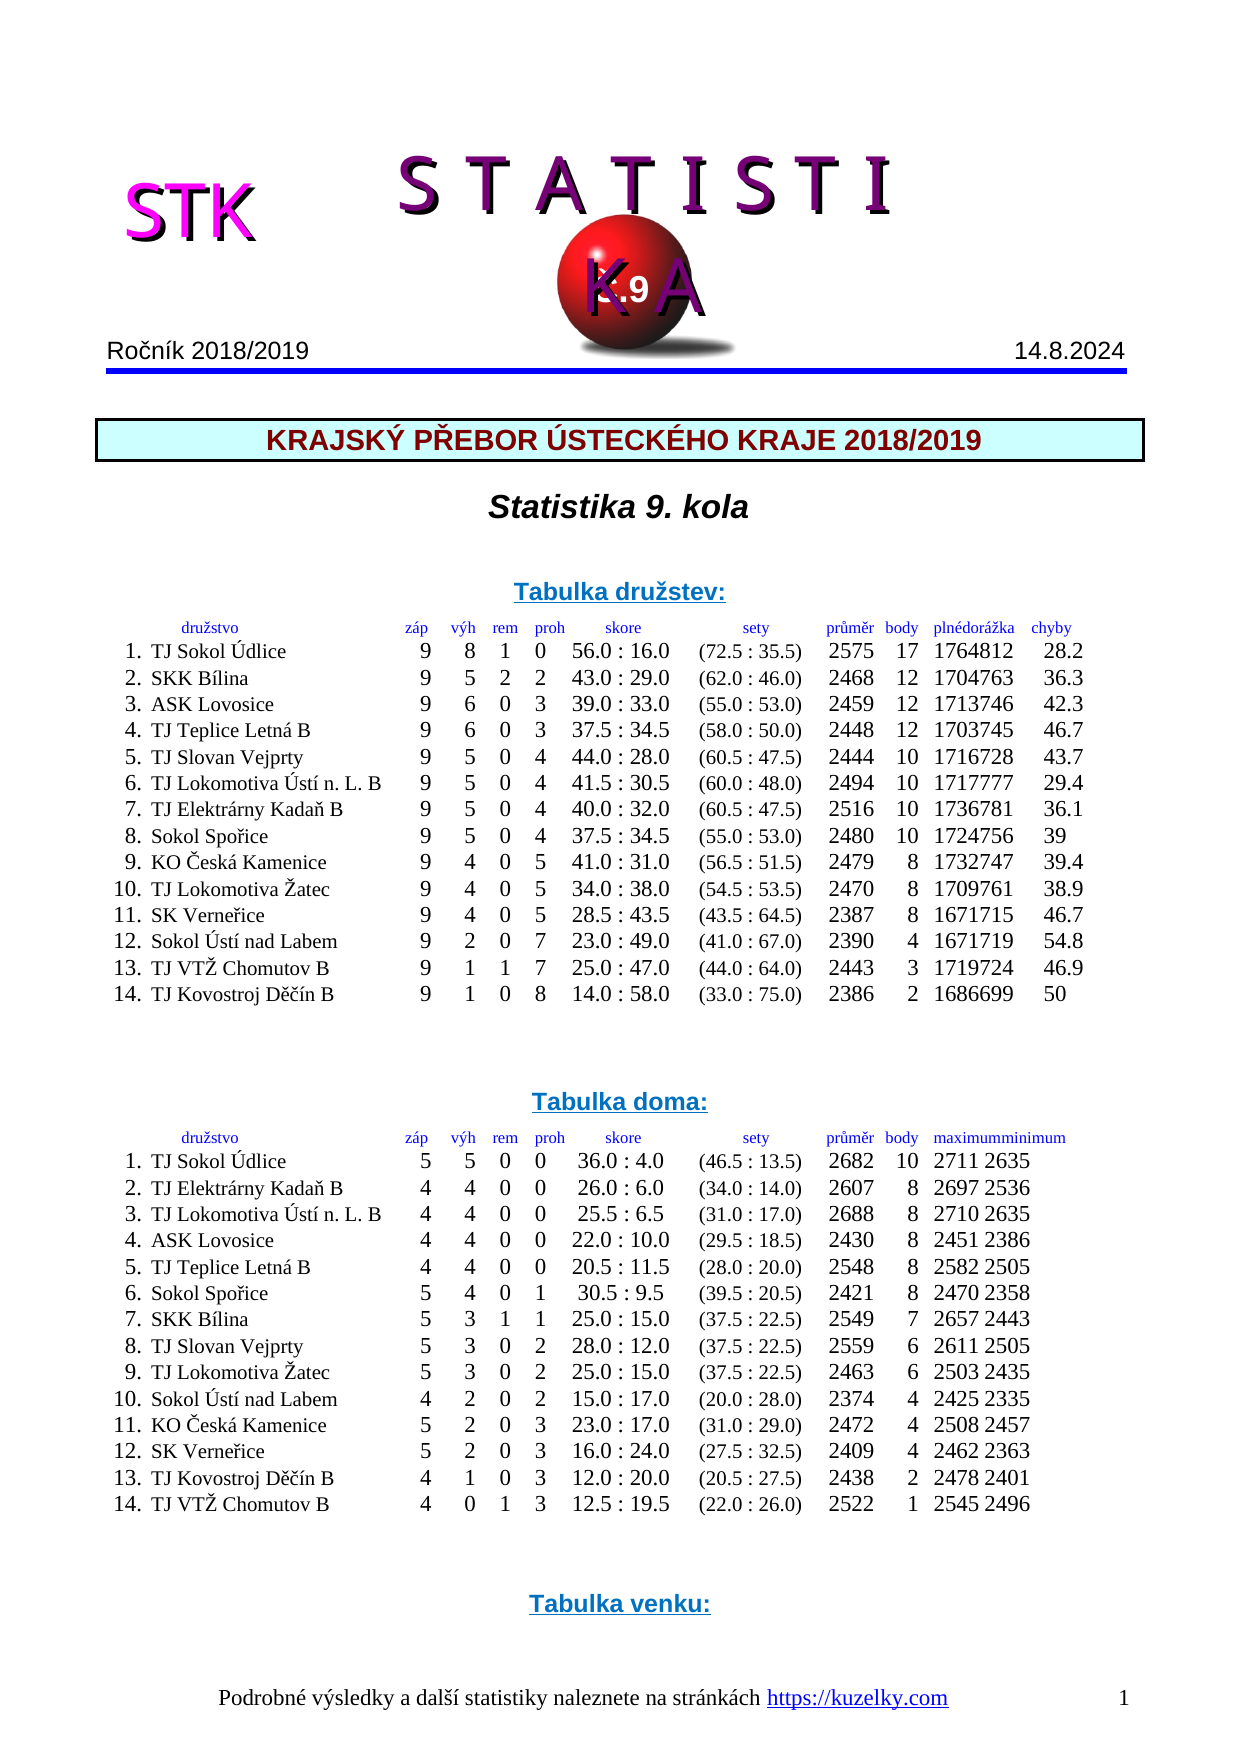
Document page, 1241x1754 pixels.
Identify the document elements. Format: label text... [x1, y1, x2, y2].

text 5. TJ Slovan Vejprty 9 5 0 4 44.0 : 28.0 (60.5 : 47.5) 2444 10 1716 728 43.7 [106, 743, 1134, 769]
text Tabulka doma: [94, 1087, 1145, 1116]
text 2. TJ Elektrárny Kadaň B 4 4 0 0 26.0 : 6.0 (34.0 : 14.0) 2607 8 2697 2536 [106, 1174, 1134, 1200]
text 8. Sokol Spořice 9 5 0 4 37.5 : 34.5 (55.0 : 53.0) 2480 10 1724 756 39 [106, 822, 1134, 848]
text 5. TJ Teplice Letná B 4 4 0 0 20.5 : 11.5 (28.0 : 20.0) 2548 8 2582 2505 [106, 1253, 1134, 1279]
text 14. TJ VTŽ Chomutov B 4 0 1 3 12.5 : 19.5 (22.0 : 26.0) 2522 1 2545 2496 [106, 1490, 1134, 1516]
text 2. SKK Bílina 9 5 2 2 43.0 : 29.0 (62.0 : 46.0) 2468 12 1704 763 36.3 [106, 664, 1134, 690]
text Tabulka venku: [94, 1589, 1145, 1618]
text 9. TJ Lokomotiva Žatec 5 3 0 2 25.0 : 15.0 (37.5 : 22.5) 2463 6 2503 2435 [106, 1358, 1134, 1384]
text 11. KO Česká Kamenice 5 2 0 3 23.0 : 17.0 (31.0 : 29.0) 2472 4 2508 2457 [106, 1411, 1134, 1437]
text 7. SKK Bílina 5 3 1 1 25.0 : 15.0 (37.5 : 22.5) 2549 7 2657 2443 [106, 1306, 1134, 1332]
text 12. SK Verneřice 5 2 0 3 16.0 : 24.0 (27.5 : 32.5) 2409 4 2462 2363 [106, 1437, 1134, 1464]
text 1. TJ Sokol Údlice 9 8 1 0 56.0 : 16.0 (72.5 : 35.5) 2575 17 1764 812 28.2 [106, 637, 1134, 664]
text 1. TJ Sokol Údlice 5 5 0 0 36.0 : 4.0 (46.5 : 13.5) 2682 10 2711 2635 [106, 1147, 1134, 1174]
text 10. TJ Lokomotiva Žatec 9 4 0 5 34.0 : 38.0 (54.5 : 53.5) 2470 8 1709 761 38.9 [106, 874, 1134, 901]
subtitle Krajský přebor Ústeckého kraje 2018/2019 [98, 421, 1142, 459]
text 11. SK Verneřice 9 4 0 5 28.5 : 43.5 (43.5 : 64.5) 2387 8 1671 715 46.7 [106, 901, 1134, 927]
text Tabulka družstev: [94, 577, 1145, 606]
text 10. Sokol Ústí nad Labem 4 2 0 2 15.0 : 17.0 (20.0 : 28.0) 2374 4 2425 2335 [106, 1384, 1134, 1411]
text 4. ASK Lovosice 4 4 0 0 22.0 : 10.0 (29.5 : 18.5) 2430 8 2451 2386 [106, 1226, 1134, 1253]
text družstvo záp výh rem proh skore sety průměr body plné dorážka chyby [106, 618, 1134, 637]
text 6. TJ Lokomotiva Ústí n. L. B 9 5 0 4 41.5 : 30.5 (60.0 : 48.0) 2494 10 1717 777 29.4 [106, 769, 1134, 796]
text 13. TJ VTŽ Chomutov B 9 1 1 7 25.0 : 47.0 (44.0 : 64.0) 2443 3 1719 724 46.9 [106, 954, 1134, 980]
text Č.9 [609, 267, 671, 310]
text 14. TJ Kovostroj Děčín B 9 1 0 8 14.0 : 58.0 (33.0 : 75.0) 2386 2 1686 699 50 [106, 980, 1134, 1006]
text Ročník 2018/2019 14.8.2024 [106, 336, 1134, 365]
text 9. KO Česká Kamenice 9 4 0 5 41.0 : 31.0 (56.5 : 51.5) 2479 8 1732 747 39.4 [106, 848, 1134, 874]
text 12. Sokol Ústí nad Labem 9 2 0 7 23.0 : 49.0 (41.0 : 67.0) 2390 4 1671 719 54.8 [106, 927, 1134, 954]
text 3. ASK Lovosice 9 6 0 3 39.0 : 33.0 (55.0 : 53.0) 2459 12 1713 746 42.3 [106, 690, 1134, 716]
text Č.9 [687, 267, 1134, 310]
text 8. TJ Slovan Vejprty 5 3 0 2 28.0 : 12.0 (37.5 : 22.5) 2559 6 2611 2505 [106, 1332, 1134, 1358]
text 7. TJ Elektrárny Kadaň B 9 5 0 4 40.0 : 32.0 (60.5 : 47.5) 2516 10 1736 781 36.1 [106, 796, 1134, 822]
text 6. Sokol Spořice 5 4 0 1 30.5 : 9.5 (39.5 : 20.5) 2421 8 2470 2358 [106, 1279, 1134, 1306]
text 13. TJ Kovostroj Děčín B 4 1 0 3 12.0 : 20.0 (20.5 : 27.5) 2438 2 2478 2401 [106, 1464, 1134, 1490]
text 4. TJ Teplice Letná B 9 6 0 3 37.5 : 34.5 (58.0 : 50.0) 2448 12 1703 745 46.7 [106, 716, 1134, 743]
text družstvo záp výh rem proh skore sety průměr body maximum minimum [106, 1128, 1134, 1147]
text Statistika 9. kola [106, 487, 1134, 526]
text 3. TJ Lokomotiva Ústí n. L. B 4 4 0 0 25.5 : 6.5 (31.0 : 17.0) 2688 8 2710 2635 [106, 1200, 1134, 1226]
text Č.9 [106, 267, 587, 310]
